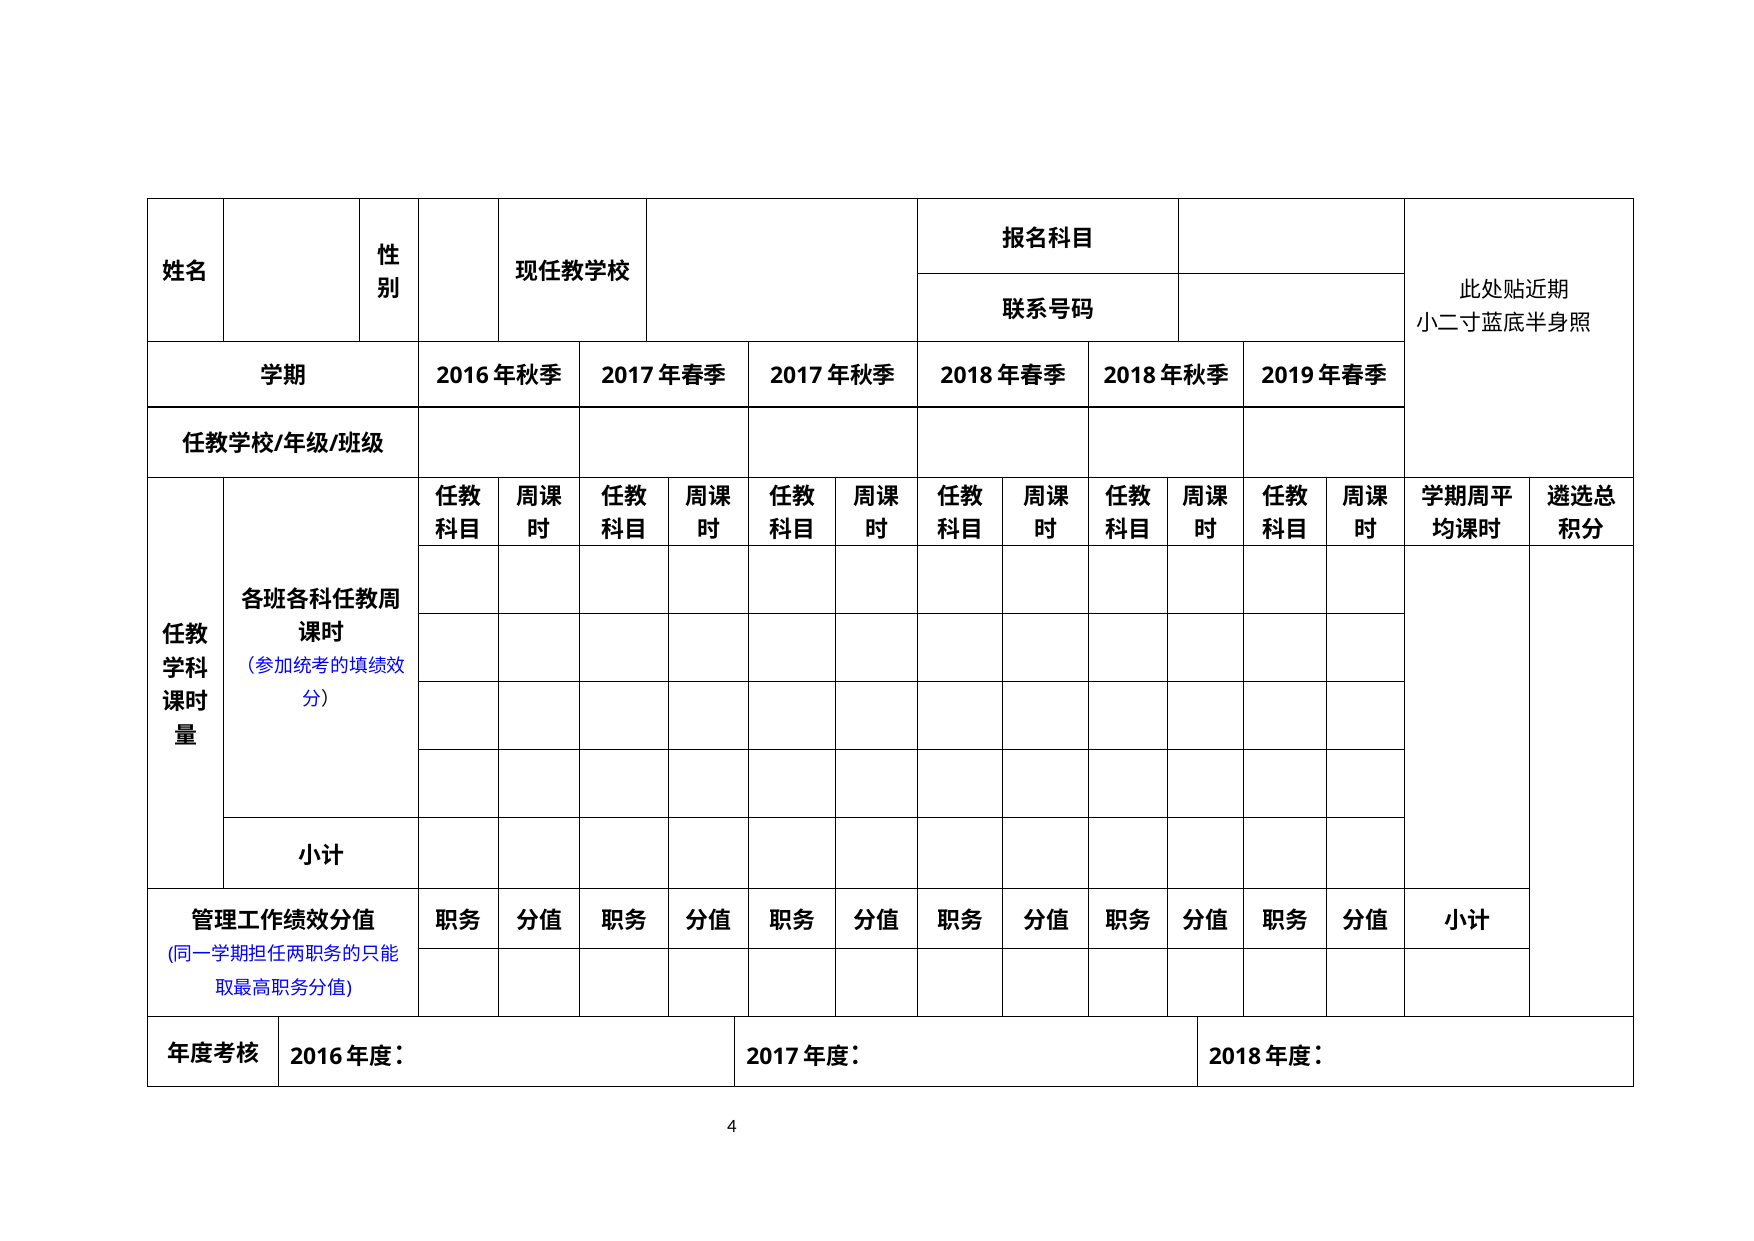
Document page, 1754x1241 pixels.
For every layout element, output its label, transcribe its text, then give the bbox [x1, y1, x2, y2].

table_cell [1003, 949, 1088, 1016]
table_cell [1405, 949, 1529, 1016]
table_cell [580, 408, 748, 477]
table_cell [580, 682, 668, 749]
table_cell [918, 949, 1002, 1016]
table_cell [1089, 614, 1167, 681]
table_cell [749, 750, 835, 817]
table_cell 小计 [1405, 889, 1529, 947]
table_cell 2018年度： [1198, 1017, 1633, 1086]
table_cell [749, 546, 835, 613]
table_cell [1168, 818, 1243, 888]
table_cell 2016年度： [279, 1017, 734, 1086]
table_cell 联系号码 [918, 274, 1178, 341]
table_cell [918, 408, 1088, 477]
table_cell [1003, 750, 1088, 817]
table_cell 小计 [224, 818, 418, 888]
table_cell [647, 199, 917, 341]
table_cell 任教科目 [580, 478, 668, 545]
table_cell [224, 199, 359, 341]
table_cell [1327, 949, 1404, 1016]
table_cell [419, 199, 498, 341]
table_cell 任教科目 [1244, 478, 1326, 545]
table_cell [918, 750, 1002, 817]
table_cell [669, 682, 748, 749]
table_cell [1244, 949, 1326, 1016]
table_cell [1168, 682, 1243, 749]
table_cell [1089, 682, 1167, 749]
table_cell [1168, 949, 1243, 1016]
table_cell 管理工作绩效分值 (同一学期担任两职务的只能取最高职务分值) [148, 889, 418, 1016]
table_cell 学期周平均课时 [1405, 478, 1529, 545]
table_cell 职务 [419, 889, 498, 947]
table_cell 任教科目 [749, 478, 835, 545]
table_cell [669, 546, 748, 613]
table_cell [499, 682, 579, 749]
table_cell [1003, 818, 1088, 888]
table_cell [1244, 750, 1326, 817]
table_cell 2018年秋季 [1089, 342, 1243, 406]
table_cell [419, 546, 498, 613]
table_cell 职务 [749, 889, 835, 947]
table_cell [669, 614, 748, 681]
table_cell 2017年度： [735, 1017, 1197, 1086]
table_cell [1003, 682, 1088, 749]
table_cell [836, 546, 917, 613]
table_cell 任教科目 [419, 478, 498, 545]
table_cell [1179, 199, 1404, 273]
table_cell 周课时 [499, 478, 579, 545]
table_cell [1327, 614, 1404, 681]
table_cell [749, 682, 835, 749]
table_cell 2017年春季 [580, 342, 748, 406]
table_cell [749, 818, 835, 888]
table_cell [1089, 949, 1167, 1016]
table_cell 职务 [580, 889, 668, 947]
table_cell [419, 682, 498, 749]
table_cell 任教科目 [1089, 478, 1167, 545]
table_cell [499, 949, 579, 1016]
table_cell 任教科目 [918, 478, 1002, 545]
table_cell [419, 818, 498, 888]
table_cell 2019年春季 [1244, 342, 1404, 406]
table_cell 周课时 [669, 478, 748, 545]
table_cell 姓名 [148, 199, 223, 341]
table_cell 分值 [1003, 889, 1088, 947]
table_cell [1327, 750, 1404, 817]
table_cell 分值 [836, 889, 917, 947]
table_cell [669, 818, 748, 888]
table_cell [499, 818, 579, 888]
table_cell [669, 949, 748, 1016]
table_cell 报名科目 [918, 199, 1178, 273]
table_cell [1168, 614, 1243, 681]
table_cell [1003, 614, 1088, 681]
table_cell 年度考核 [148, 1017, 278, 1086]
table_cell [1089, 546, 1167, 613]
table_cell 此处贴近期 小二寸蓝底半身照 [1405, 199, 1633, 477]
table_cell [419, 750, 498, 817]
table_cell [499, 546, 579, 613]
table_cell [1405, 546, 1529, 888]
table_cell [1530, 546, 1633, 1016]
table_cell [836, 818, 917, 888]
table_cell [836, 614, 917, 681]
table_cell 现任教学校 [499, 199, 646, 341]
table_cell 学期 [148, 342, 418, 406]
table_cell [1327, 546, 1404, 613]
table_cell 遴选总积分 [1530, 478, 1633, 545]
table_cell [749, 408, 917, 477]
table_cell [749, 614, 835, 681]
table_cell [918, 614, 1002, 681]
table_cell [1244, 408, 1404, 477]
table_cell 任教学科课时量 [148, 478, 223, 888]
table_cell [1089, 750, 1167, 817]
table_cell [1089, 408, 1243, 477]
table_cell [1089, 818, 1167, 888]
table_cell [749, 949, 835, 1016]
table_cell 分值 [1168, 889, 1243, 947]
table_cell [419, 949, 498, 1016]
table_cell 周课时 [836, 478, 917, 545]
table_cell 分值 [669, 889, 748, 947]
table_cell [580, 818, 668, 888]
table_cell [580, 546, 668, 613]
table_cell 2016年秋季 [419, 342, 579, 406]
table_cell 2018年春季 [918, 342, 1088, 406]
table_cell [1327, 818, 1404, 888]
table_cell [918, 682, 1002, 749]
table_cell 职务 [918, 889, 1002, 947]
table_cell 任教学校/年级/班级 [148, 408, 418, 477]
table_cell [1244, 818, 1326, 888]
table_cell [669, 750, 748, 817]
table_cell [580, 614, 668, 681]
table_cell [1179, 274, 1404, 341]
table_cell 周课时 [1327, 478, 1404, 545]
table_cell [580, 750, 668, 817]
table_cell [1327, 682, 1404, 749]
table_cell [918, 818, 1002, 888]
table_cell [580, 949, 668, 1016]
table_cell [836, 750, 917, 817]
table_cell [836, 682, 917, 749]
table_cell [499, 614, 579, 681]
table_cell [499, 750, 579, 817]
table_cell [1244, 682, 1326, 749]
table_cell [1244, 614, 1326, 681]
table_cell [918, 546, 1002, 613]
table_cell 职务 [1089, 889, 1167, 947]
table_cell [419, 614, 498, 681]
table_cell [1003, 546, 1088, 613]
table_cell [836, 949, 917, 1016]
table_cell 职务 [1244, 889, 1326, 947]
table_cell [1168, 546, 1243, 613]
table_cell 周课时 [1003, 478, 1088, 545]
table_cell 分值 [499, 889, 579, 947]
table_cell [1168, 750, 1243, 817]
table_cell 2017年秋季 [749, 342, 917, 406]
table_cell 各班各科任教周课时 （参加统考的填绩效分） [224, 478, 418, 817]
table_cell [1244, 546, 1326, 613]
table_cell 性别 [360, 199, 418, 341]
table_cell 分值 [1327, 889, 1404, 947]
table_cell 周课时 [1168, 478, 1243, 545]
table_cell [419, 408, 579, 477]
